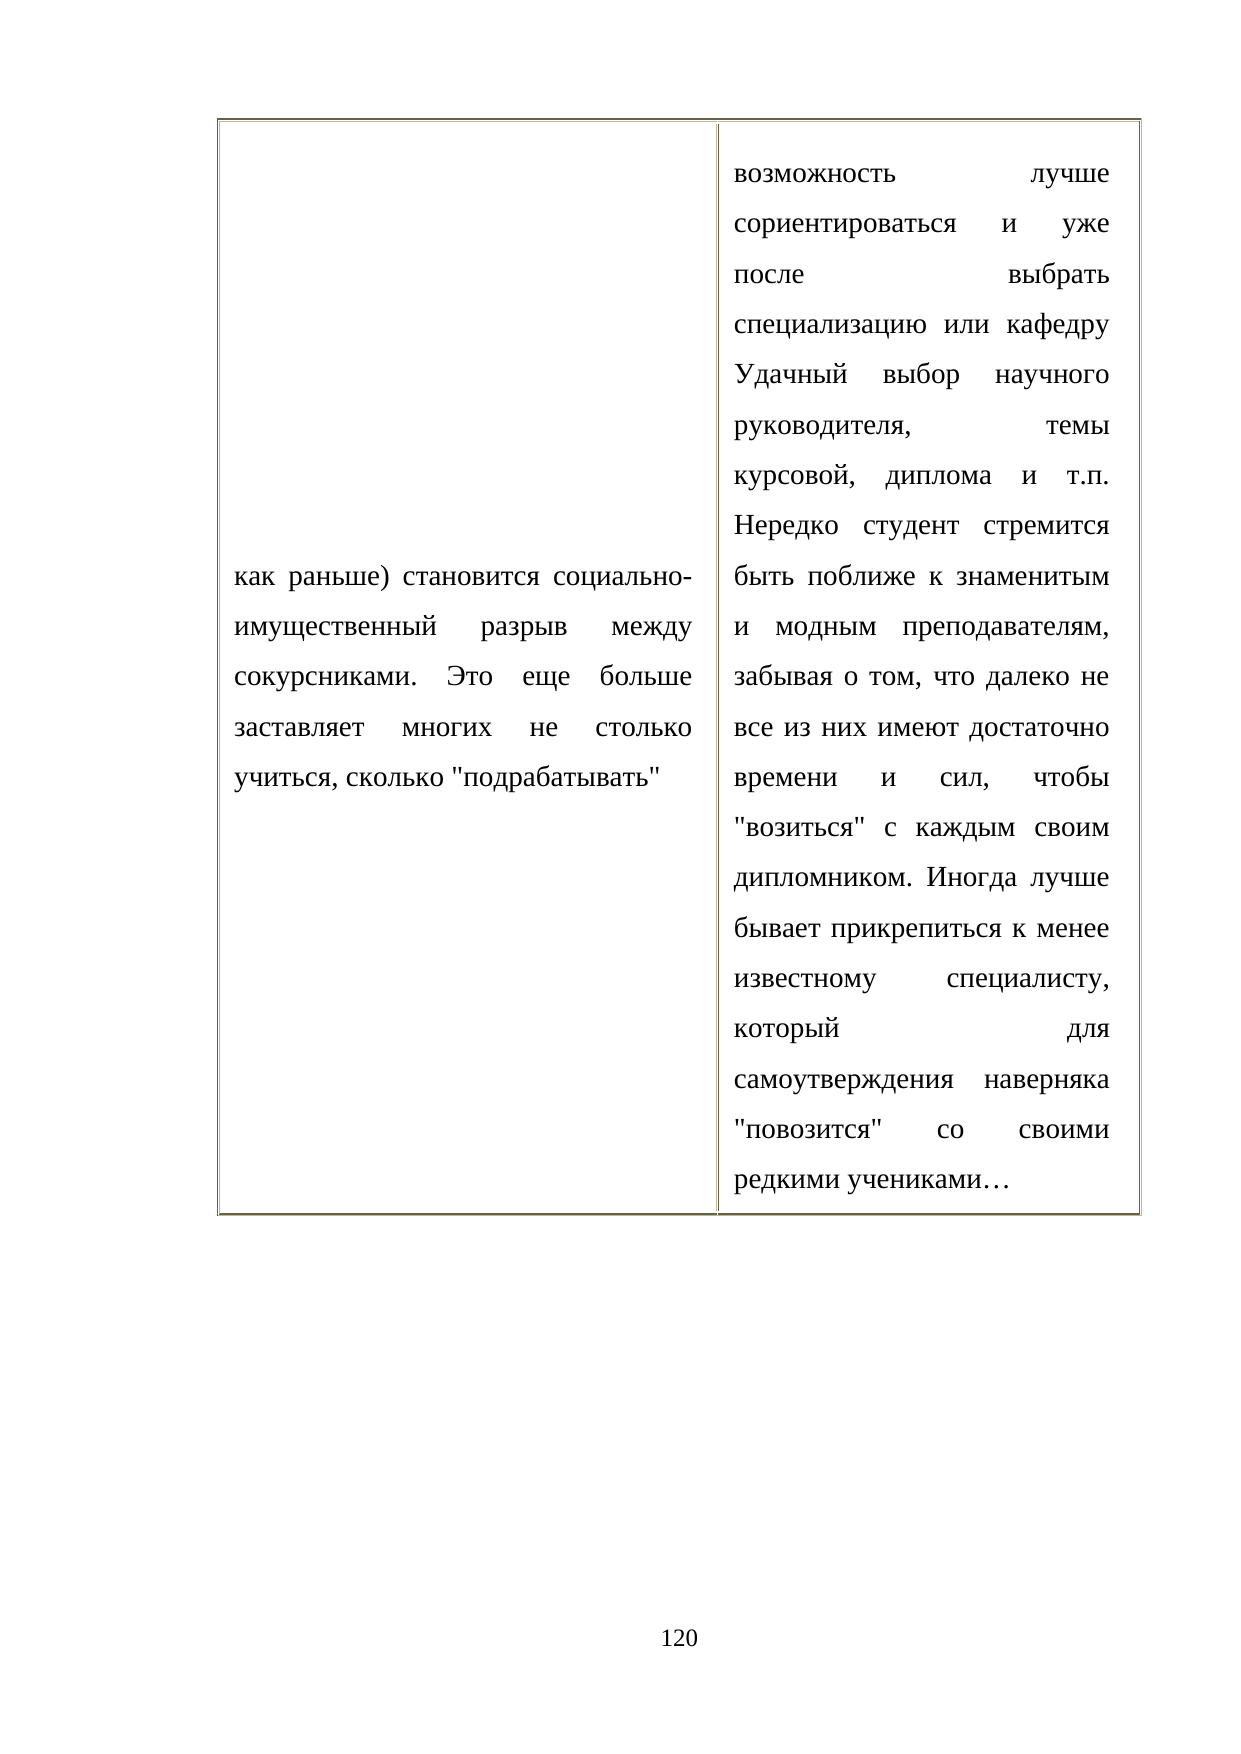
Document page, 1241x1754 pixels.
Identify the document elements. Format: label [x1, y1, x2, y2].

table_cell [718, 122, 1139, 1213]
table_cell [220, 122, 717, 1213]
